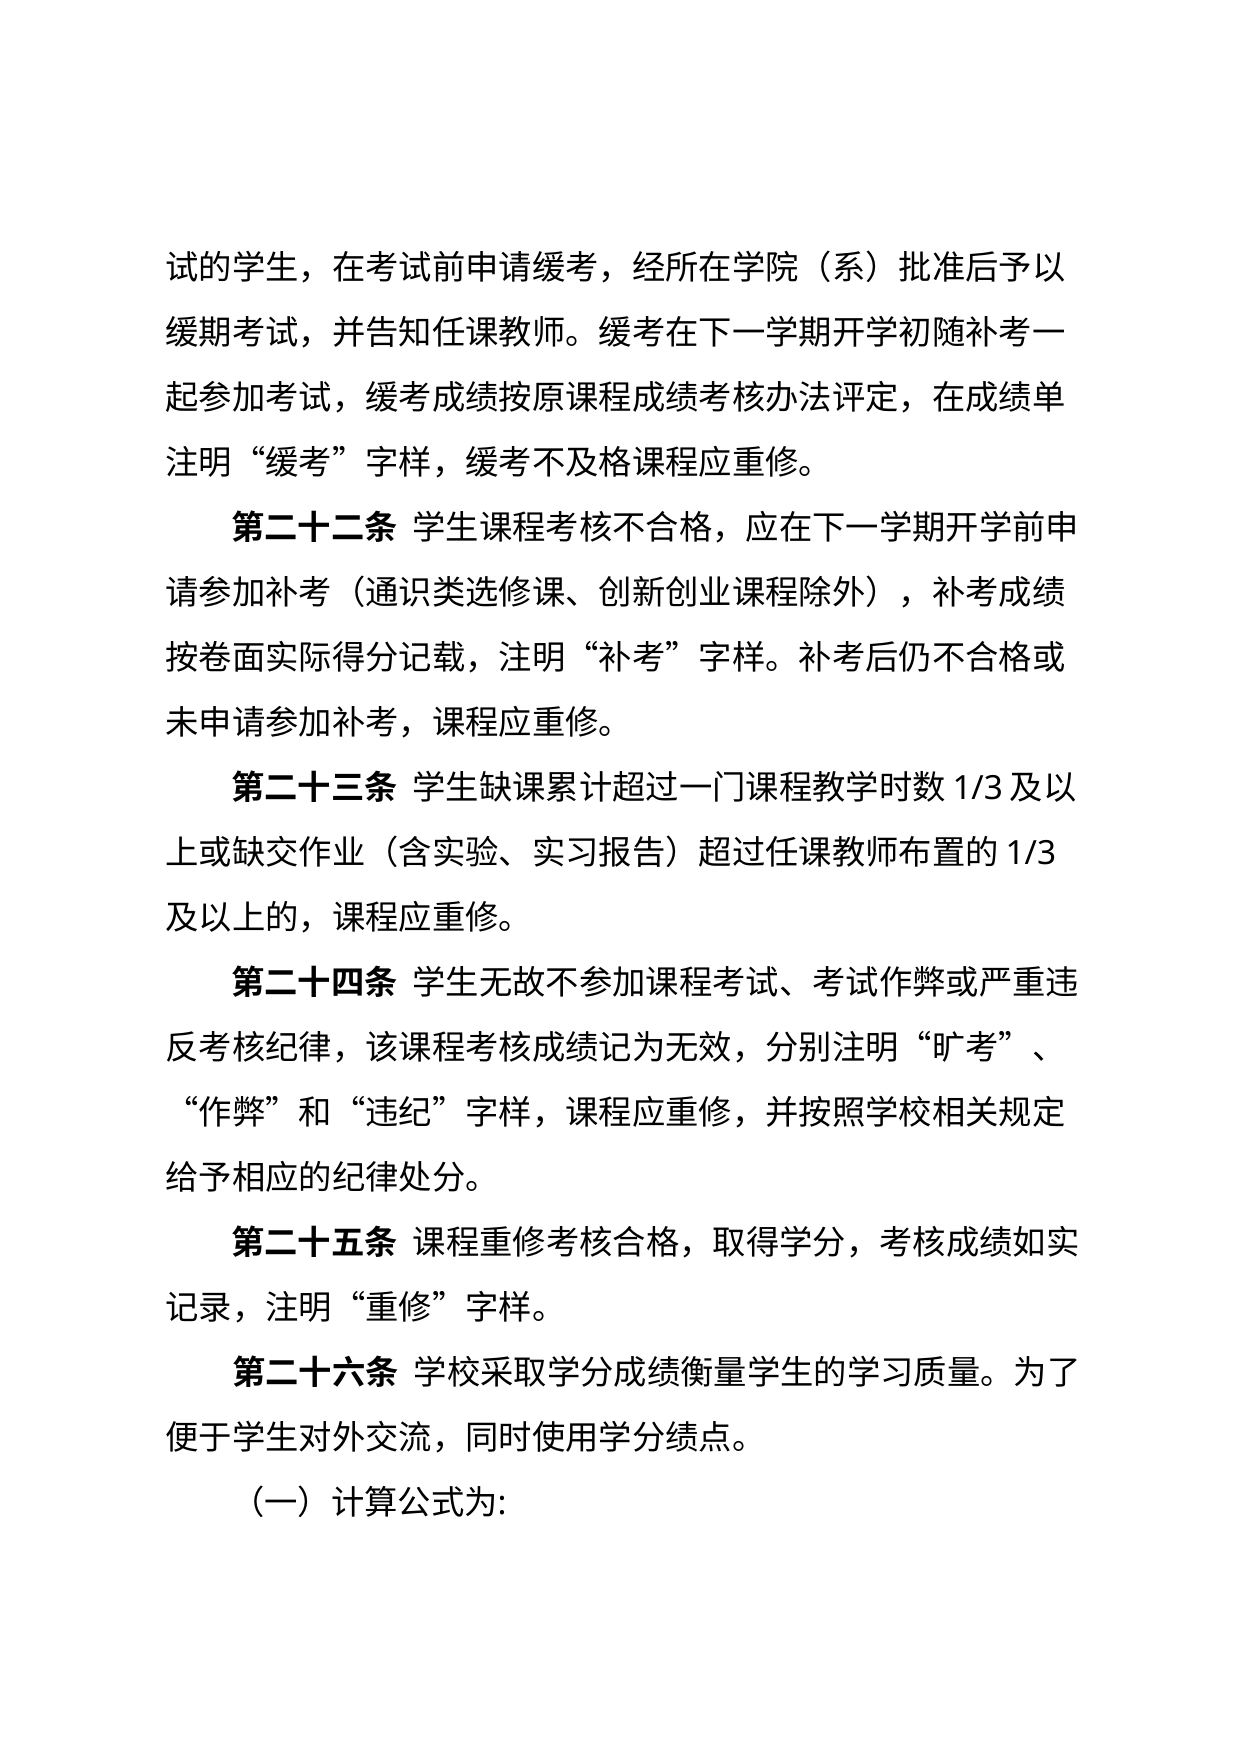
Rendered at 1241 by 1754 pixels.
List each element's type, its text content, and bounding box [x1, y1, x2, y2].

text 第二十二条 学生课程考核不合格，应在下一学期开学前申请参加补考（通识类选修课、创新创业课程除外），补考成绩按卷面实际得分记载，注明“补考”字样。补考后仍不合格或未申请参加补考，课程应重修。 [165, 493, 1087, 753]
text （一）计算公式为: [165, 1468, 1087, 1533]
text 第二十五条 课程重修考核合格，取得学分，考核成绩如实记录，注明“重修”字样。 [165, 1208, 1087, 1338]
text 第二十三条 学生缺课累计超过一门课程教学时数1/3及以上或缺交作业（含实验、实习报告）超过任课教师布置的1/3及以上的，课程应重修。 [165, 753, 1087, 948]
text 第二十四条 学生无故不参加课程考试、考试作弊或严重违反考核纪律，该课程考核成绩记为无效，分别注明“旷考”、“作弊”和“违纪”字样，课程应重修，并按照学校相关规定给予相应的纪律处分。 [165, 948, 1087, 1208]
text 第二十六条 学校采取学分成绩衡量学生的学习质量。为了便于学生对外交流，同时使用学分绩点。 [165, 1338, 1087, 1468]
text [165, 233, 1087, 493]
